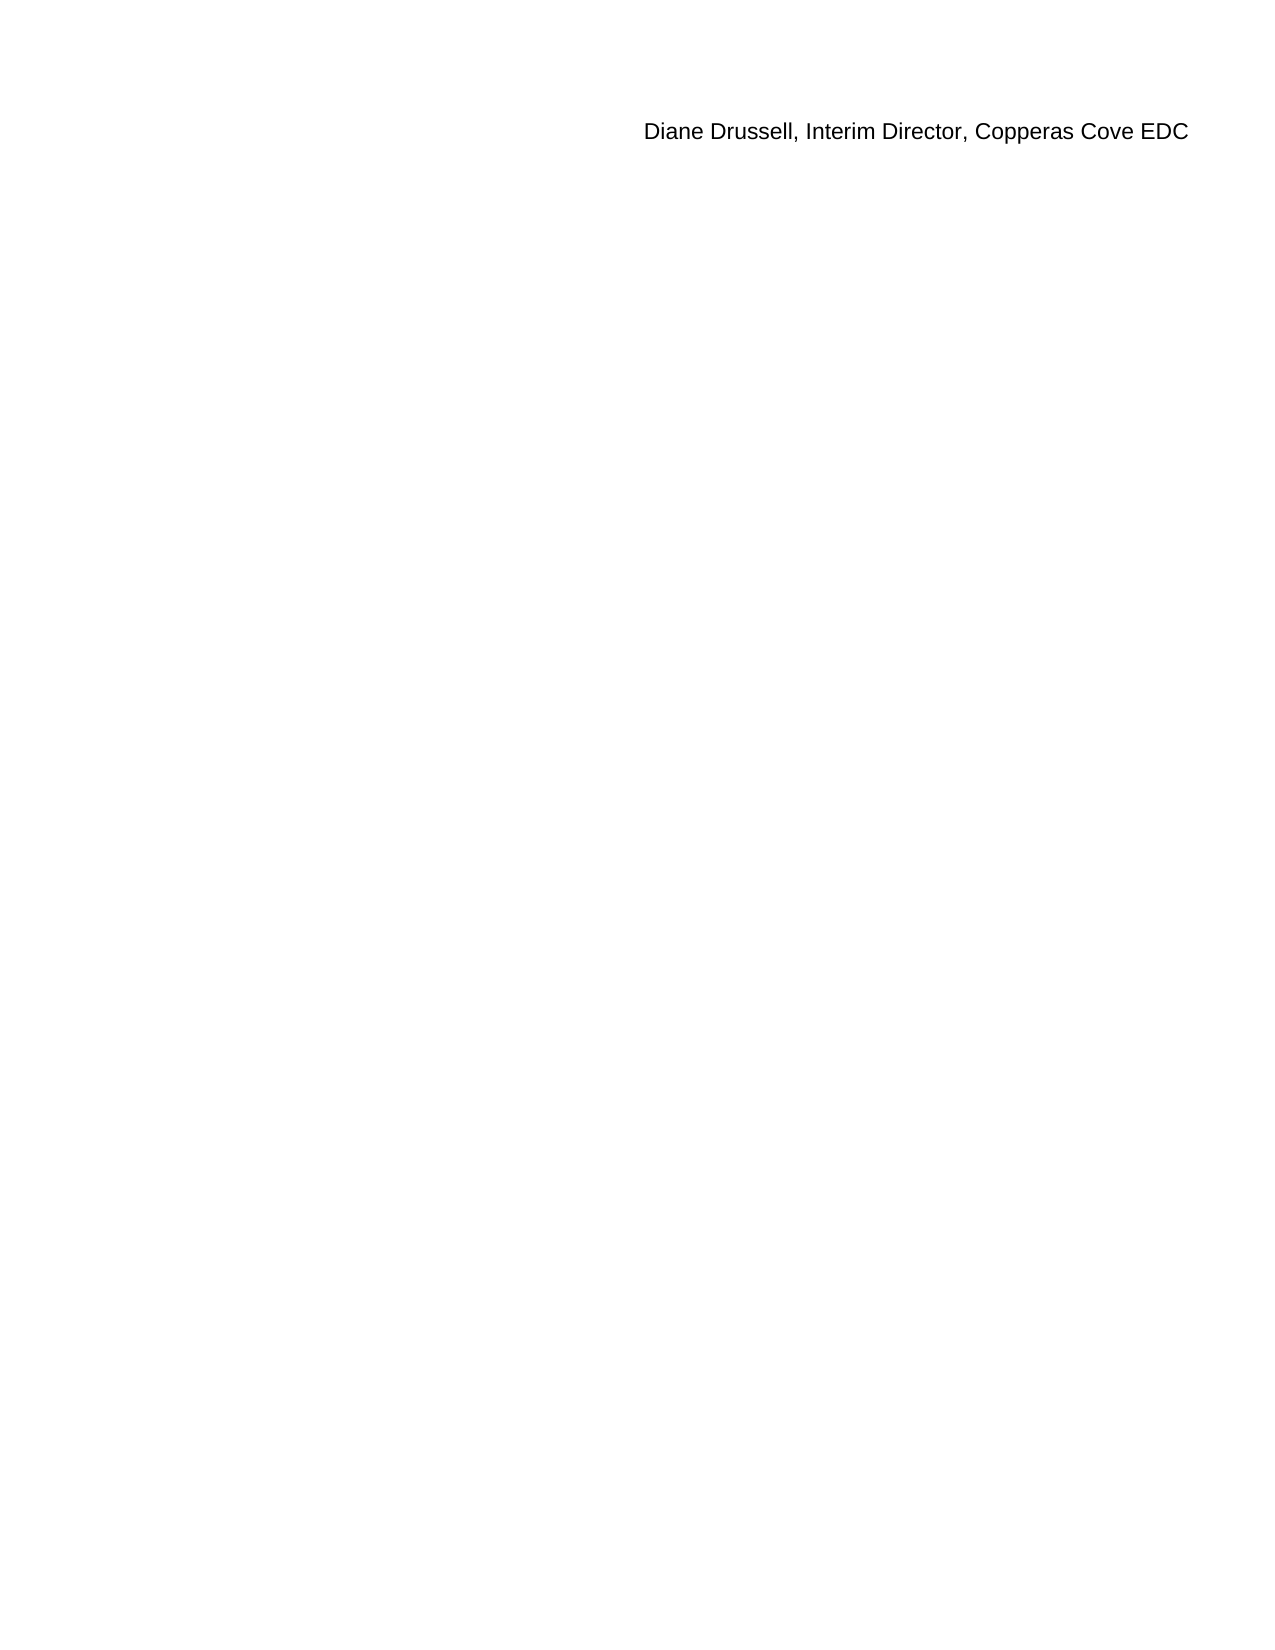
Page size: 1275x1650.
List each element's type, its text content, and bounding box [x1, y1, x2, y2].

text Diane Drussell, Interim Director, Copperas Cove EDC [94, 120, 1189, 144]
